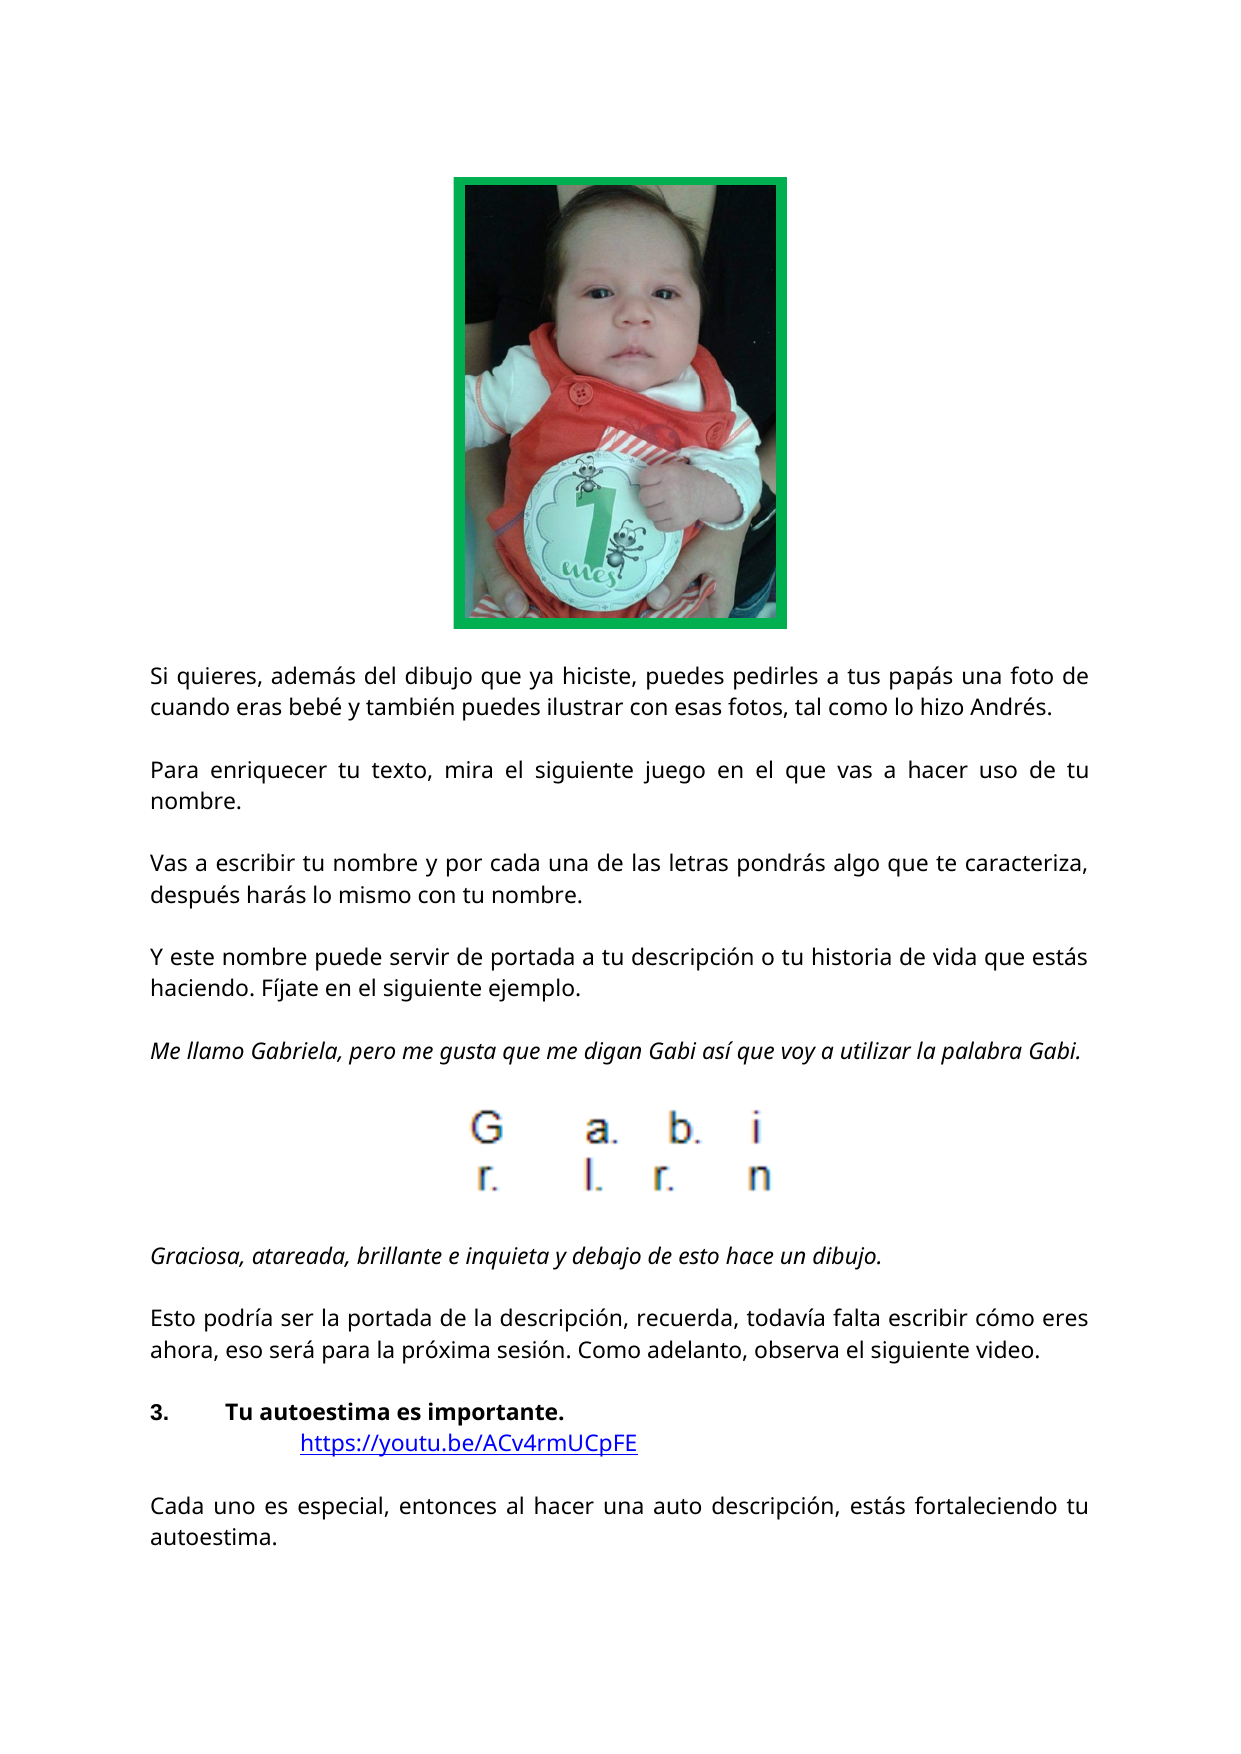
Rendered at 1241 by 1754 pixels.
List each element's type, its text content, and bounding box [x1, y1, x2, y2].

text Graciosa, atareada, brillante e inquieta y debajo de esto hace un dibujo. [150, 1240, 1090, 1271]
text Vas a escribir tu nombre y por cada una de las letras pondrás algo que te caracteriza, después harás lo mismo con tu nombre. [150, 847, 1090, 910]
text Esto podría ser la portada de la descripción, recuerda, todavía falta escribir cómo eres ahora, eso será para la próxima sesión. Como adelanto, observa el siguiente video. [150, 1302, 1090, 1365]
text Cada uno es especial, entonces al hacer una auto descripción, estás fortaleciendo tu autoestima. [150, 1490, 1090, 1552]
picture [453, 177, 787, 629]
picture [450, 1097, 790, 1209]
list Tu autoestima es importante. [150, 1396, 1090, 1427]
text Si quieres, además del dibujo que ya hiciste, puedes pedirles a tus papás una foto de cuando eras bebé y también puedes ilustrar con esas fotos, tal como lo hizo Andrés. [150, 660, 1090, 722]
text https://youtu.be/ACv4rmUCpFE [225, 1427, 1090, 1459]
text Para enriquecer tu texto, mira el siguiente juego en el que vas a hacer uso de tu nombre. [150, 754, 1090, 816]
text Me llamo Gabriela, pero me gusta que me digan Gabi así que voy a utilizar la palabra Gabi. [150, 1035, 1090, 1066]
text Y este nombre puede servir de portada a tu descripción o tu historia de vida que estás haciendo. Fíjate en el siguiente ejemplo. [150, 941, 1090, 1004]
